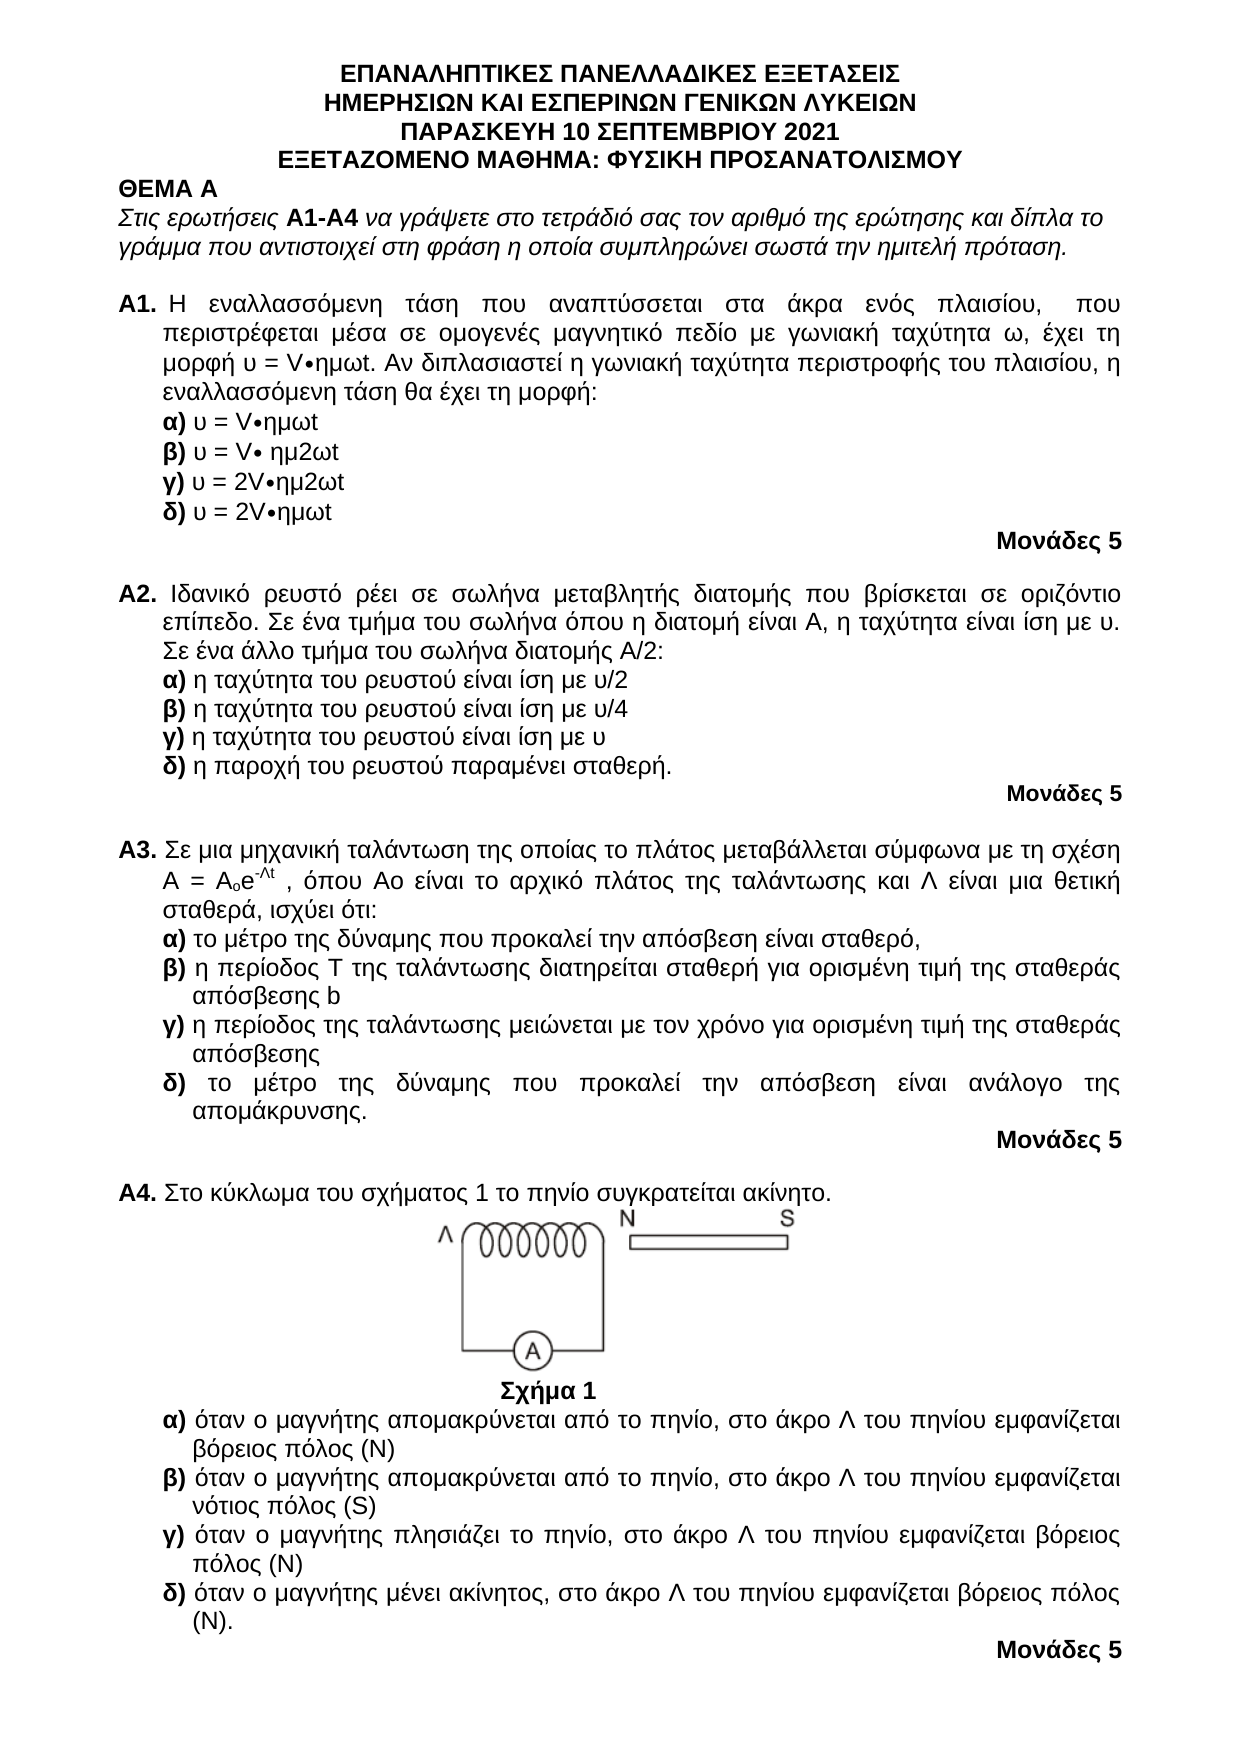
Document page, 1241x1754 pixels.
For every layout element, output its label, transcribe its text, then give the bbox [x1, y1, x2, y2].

text A4. Στο κύκλωμα του σχήματος 1 το πηνίο συγκρατείται ακίνητο. [118, 1178, 1122, 1206]
text β) η περίοδος Τ της ταλάντωσης διατηρείται σταθερή για ορισμένη τιμή της σταθεράς απόσβεσης b [162, 952, 1122, 1010]
text β) όταν ο μαγνήτης απομακρύνεται από το πηνίο, στο άκρο Λ του πηνίου εμφανίζεται νότιος πόλος (S) [162, 1462, 1122, 1520]
text Στις ερωτήσεις Α1-Α4 να γράψετε στο τετράδιό σας τον αριθμό της ερώτησης και δίπλα το γράμμα που αντιστοιχεί στη φράση η οποία συμπληρώνει σωστά την ημιτελή πρόταση. [118, 203, 1122, 260]
text δ) υ = 2V∙ημωt [162, 496, 1122, 526]
text γ) όταν ο μαγνήτης πλησιάζει το πηνίο, στο άκρο Λ του πηνίου εμφανίζεται βόρειος πόλος (Ν) [162, 1520, 1122, 1577]
text ΕΞΕΤΑΖΟΜΕΝΟ ΜΑΘΗΜΑ: ΦΥΣΙΚΗ ΠΡΟΣΑΝΑΤΟΛΙΣΜΟΥ [118, 145, 1122, 174]
text Μονάδες 5 [118, 780, 1122, 806]
text δ) το μέτρο της δύναμης που προκαλεί την απόσβεση είναι ανάλογο της απομάκρυνσης. [162, 1067, 1122, 1125]
text δ) όταν ο μαγνήτης μένει ακίνητος, στο άκρο Λ του πηνίου εμφανίζεται βόρειος πόλος (Ν). [162, 1577, 1122, 1635]
text α) όταν ο μαγνήτης απομακρύνεται από το πηνίο, στο άκρο Λ του πηνίου εμφανίζεται βόρειος πόλος (Ν) [162, 1405, 1122, 1462]
text γ) η ταχύτητα του ρευστού είναι ίση με υ [118, 722, 1122, 751]
text ΘΕΜΑ A [118, 174, 1122, 203]
text α) η ταχύτητα του ρευστού είναι ίση με υ/2 [118, 665, 1122, 694]
text α) το μέτρο της δύναμης που προκαλεί την απόσβεση είναι σταθερό, [162, 924, 1122, 952]
text ΠΑΡΑΣΚΕΥΗ 10 ΣΕΠΤΕΜΒΡΙΟΥ 2021 [118, 117, 1122, 145]
text ΗΜΕΡΗΣΙΩΝ ΚΑΙ ΕΣΠΕΡΙΝΩΝ ΓΕΝΙΚΩΝ ΛΥΚΕΙΩΝ [118, 88, 1122, 117]
text β) υ = V∙ ημ2ωt [162, 436, 1122, 466]
text Σχήμα 1 [118, 1376, 1122, 1405]
text Μονάδες 5 [176, 1635, 1122, 1664]
text A1. Η εναλλασσόμενη τάση που αναπτύσσεται στα άκρα ενός πλαισίου, που περιστρέφεται μέσα σε ομογενές μαγνητικό πεδίο με γωνιακή ταχύτητα ω, έχει τη μορφή υ = V∙ημωt. Αν διπλασιαστεί η γωνιακή ταχύτητα περιστροφής του πλαισίου, η εναλλασσόμενη τάση θα έχει τη μορφή: [118, 289, 1122, 406]
text δ) η παροχή του ρευστού παραμένει σταθερή. [162, 751, 1122, 780]
text β) η ταχύτητα του ρευστού είναι ίση με υ/4 [118, 694, 1122, 722]
text A2. Ιδανικό ρευστό ρέει σε σωλήνα μεταβλητής διατομής που βρίσκεται σε οριζόντιο επίπεδο. Σε ένα τμήμα του σωλήνα όπου η διατομή είναι Α, η ταχύτητα είναι ίση με υ. Σε ένα άλλο τμήμα του σωλήνα διατομής Α/2: [118, 579, 1122, 665]
text γ) υ = 2V∙ημ2ωt [162, 466, 1122, 496]
text γ) η περίοδος της ταλάντωσης μειώνεται με τον χρόνο για ορισμένη τιμή της σταθεράς απόσβεσης [162, 1010, 1122, 1067]
text Μονάδες 5 [218, 526, 1122, 555]
text A3. Σε μια μηχανική ταλάντωση της οποίας το πλάτος μεταβάλλεται σύμφωνα με τη σχέση A = Aoe-Λt , όπου Αο είναι το αρχικό πλάτος της ταλάντωσης και Λ είναι μια θετική σταθερά, ισχύει ότι: [118, 835, 1122, 924]
text α) υ = V∙ημωt [162, 406, 1122, 436]
text ΕΠΑΝΑΛΗΠΤΙΚΕΣ ΠΑΝΕΛΛΑΔΙΚΕΣ ΕΞΕΤΑΣΕΙΣ [118, 59, 1122, 88]
text Μονάδες 5 [118, 1125, 1122, 1154]
